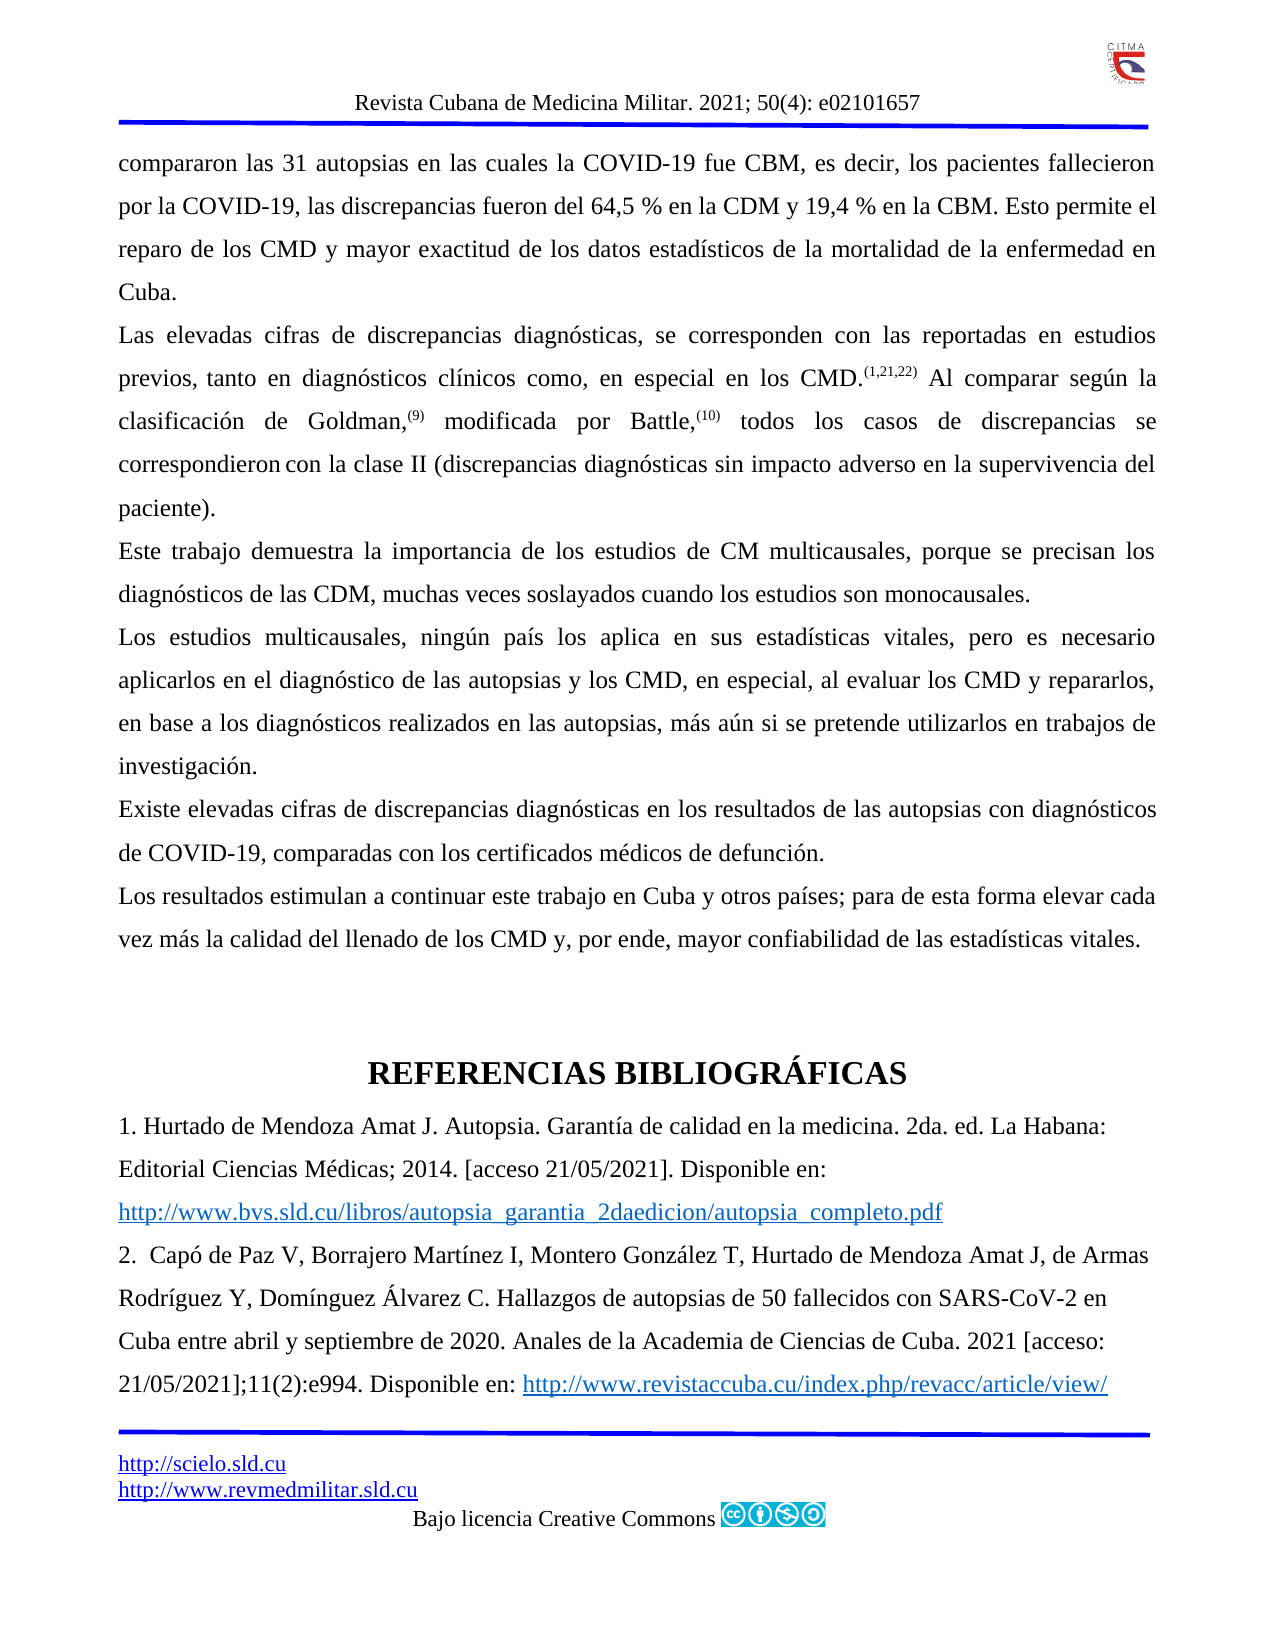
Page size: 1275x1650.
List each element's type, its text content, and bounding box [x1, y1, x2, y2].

text Los estudios multicausales, ningún país los aplica en sus estadísticas vitales, pero es necesario aplicarlos en el diagnóstico de las autopsias y los CMD, en especial, al evaluar los CMD y repararlos, en base a los diagnósticos realizados en las autopsias, más aún si se pretende utilizarlos en trabajos de investigación. [118, 622, 1157, 780]
text Este trabajo demuestra la importancia de los estudios de CM multicausales, porque se precisan los diagnósticos de las CDM, muchas veces soslayados cuando los estudios son monocausales. [118, 536, 1157, 608]
picture [720, 1502, 826, 1527]
picture [1107, 43, 1145, 84]
text Los resultados estimulan a continuar este trabajo en Cuba y otros países; para de esta forma elevar cada vez más la calidad del llenado de los CMD y, por ende, mayor confiabilidad de las estadísticas vitales. [118, 881, 1157, 953]
text 1. Hurtado de Mendoza Amat J. Autopsia. Garantía de calidad en la medicina. 2da. ed. La Habana: Editorial Ciencias Médicas; 2014. [acceso 21/05/2021]. Disponible en: http://www.bvs.sld.cu/libros/autopsia_garantia_2daedicion/autopsia_completo.pdf [118, 1111, 1157, 1226]
text Las elevadas cifras de discrepancias diagnósticas, se corresponden con las reportadas en estudios previos, tanto en diagnósticos clínicos como, en especial en los CMD.(1,21,22) Al comparar según la clasificación de Goldman,(9) modificada por Battle,(10) todos los casos de discrepancias se correspondieron con la clase II (discrepancias diagnósticas sin impacto adverso en la supervivencia del paciente). [118, 320, 1157, 521]
text 2. Capó de Paz V, Borrajero Martínez I, Montero González T, Hurtado de Mendoza Amat J, de Armas Rodríguez Y, Domínguez Álvarez C. Hallazgos de autopsias de 50 fallecidos con SARS-CoV-2 en Cuba entre abril y septiembre de 2020. Anales de la Academia de Ciencias de Cuba. 2021 [acceso: 21/05/2021];11(2):e994. Disponible en: http://www.revistaccuba.cu/index.php/revacc/article/view/ [118, 1240, 1157, 1398]
text Existe elevadas cifras de discrepancias diagnósticas en los resultados de las autopsias con diagnósticos de COVID-19, comparadas con los certificados médicos de defunción. [118, 794, 1157, 866]
text REFERENCIAS BIBLIOGRÁFICAS [118, 1053, 1157, 1092]
